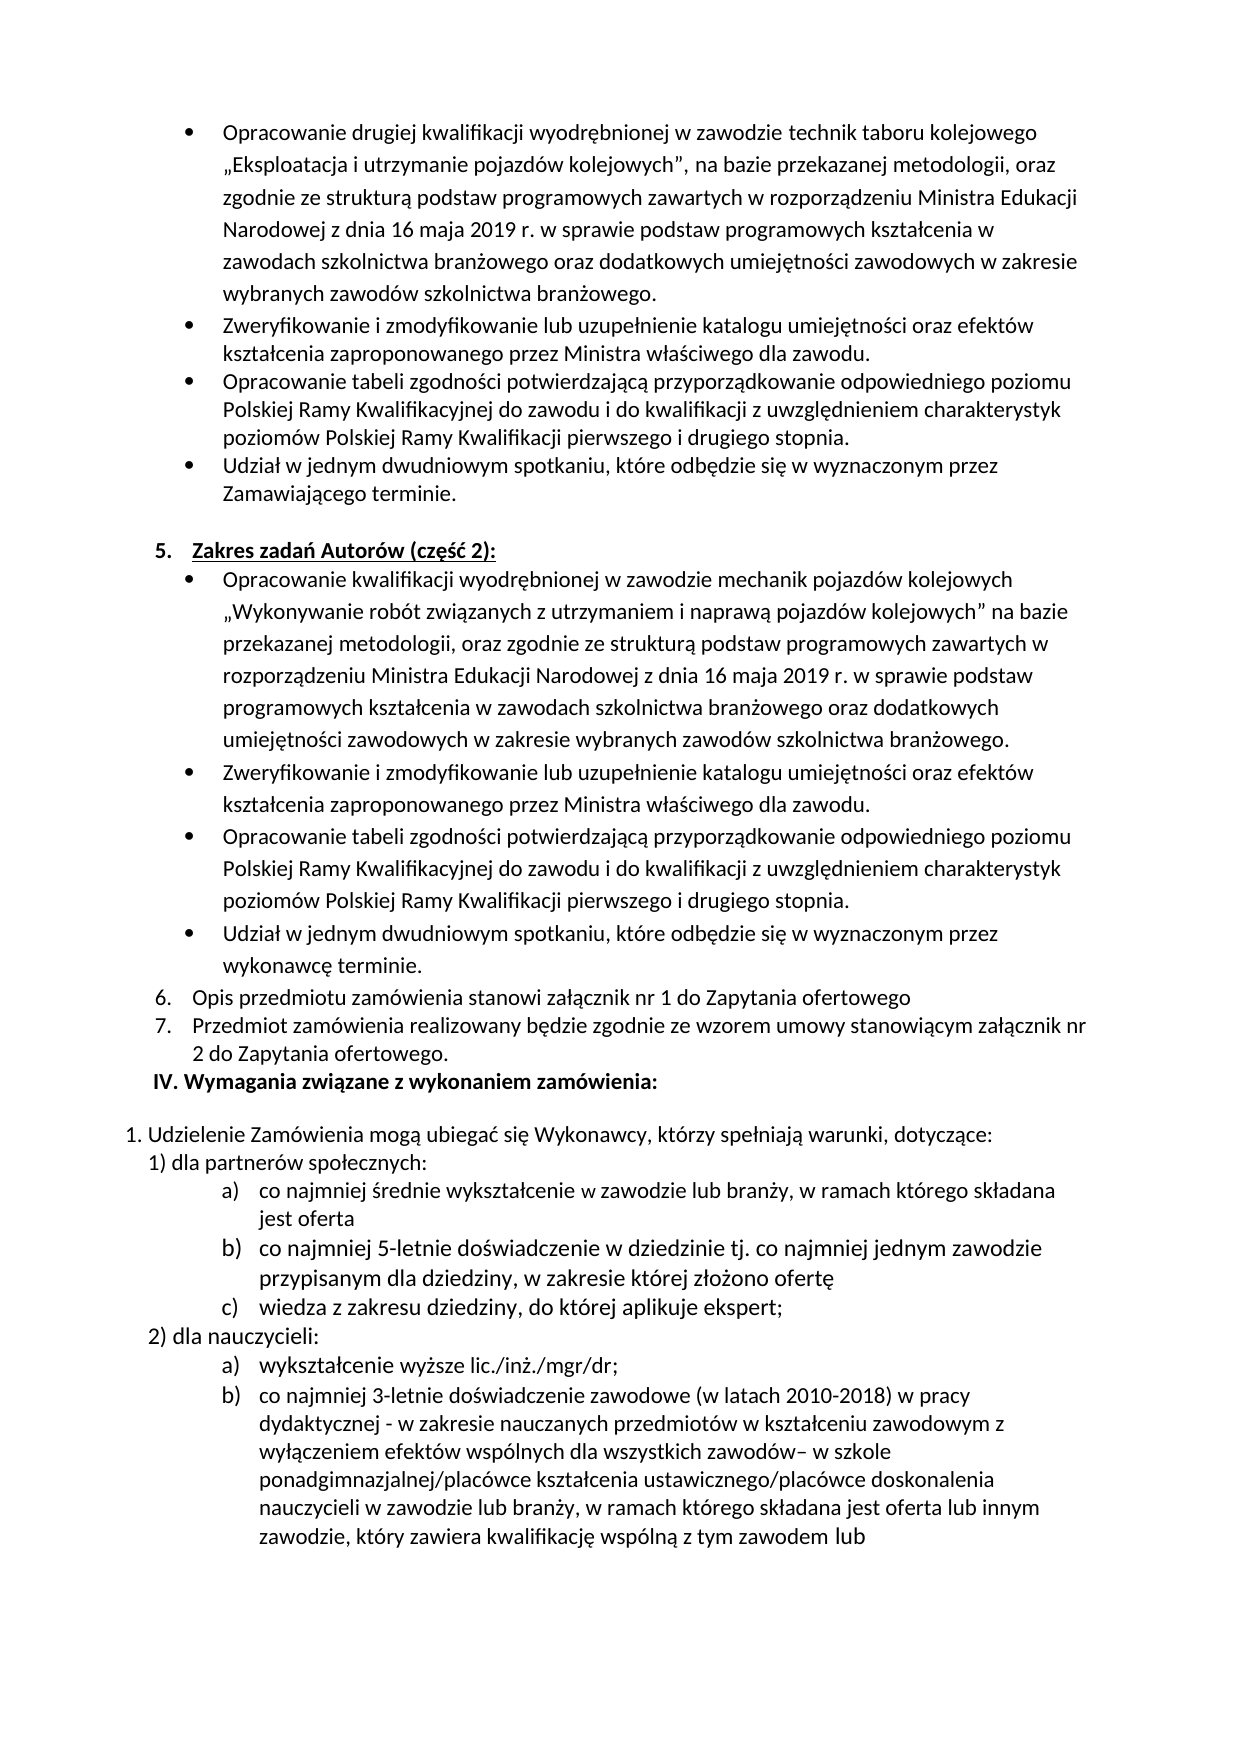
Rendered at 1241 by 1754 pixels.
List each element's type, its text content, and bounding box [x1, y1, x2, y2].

list Udział w jednym dwudniowym spotkaniu, które odbędzie się w wyznaczonym przez wykonawcę terminie. [185, 919, 1093, 979]
list Zweryfikowanie i zmodyfikowanie lub uzupełnienie katalogu umiejętności oraz efektów kształcenia zaproponowanego przez Ministra właściwego dla zawodu. [185, 758, 1093, 818]
list Udział w jednym dwudniowym spotkaniu, które odbędzie się w wyznaczonym przez Zamawiającego terminie. [185, 451, 1093, 507]
list wiedza z zakresu dziedziny, do której aplikuje ekspert; [221, 1292, 1093, 1321]
list wykształcenie wyższe lic./inż./mgr/dr; [221, 1351, 1093, 1380]
list Przedmiot zamówienia realizowany będzie zgodnie ze wzorem umowy stanowiącym załącznik nr 2 do Zapytania ofertowego. [154, 1011, 1093, 1067]
text 1) dla partnerów społecznych: [148, 1148, 1093, 1176]
list co najmniej 3-letnie doświadczenie zawodowe (w latach 2010-2018) w pracy dydaktycznej - w zakresie nauczanych przedmiotów w kształceniu zawodowym z wyłączeniem efektów wspólnych dla wszystkich zawodów– w szkole ponadgimnazjalnej/placówce kształcenia ustawicznego/placówce doskonalenia nauczycieli w zawodzie lub branży, w ramach którego składana jest oferta lub innym zawodzie, który zawiera kwalifikację wspólną z tym zawodem lub [221, 1380, 1093, 1551]
text 2) dla nauczycieli: [148, 1321, 1093, 1351]
list Opis przedmiotu zamówienia stanowi załącznik nr 1 do Zapytania ofertowego [154, 983, 1093, 1011]
list Opracowanie tabeli zgodności potwierdzającą przyporządkowanie odpowiedniego poziomu Polskiej Ramy Kwalifikacyjnej do zawodu i do kwalifikacji z uwzględnieniem charakterystyk poziomów Polskiej Ramy Kwalifikacji pierwszego i drugiego stopnia. [185, 822, 1093, 914]
list Opracowanie drugiej kwalifikacji wyodrębnionej w zawodzie technik taboru kolejowego „Eksploatacja i utrzymanie pojazdów kolejowych”, na bazie przekazanej metodologii, oraz zgodnie ze strukturą podstaw programowych zawartych w rozporządzeniu Ministra Edukacji Narodowej z dnia 16 maja 2019 r. w sprawie podstaw programowych kształcenia w zawodach szkolnictwa branżowego oraz dodatkowych umiejętności zawodowych w zakresie wybranych zawodów szkolnictwa branżowego. [185, 118, 1093, 307]
list Zakres zadań Autorów (część 2): [154, 537, 1093, 565]
list Zweryfikowanie i zmodyfikowanie lub uzupełnienie katalogu umiejętności oraz efektów kształcenia zaproponowanego przez Ministra właściwego dla zawodu. [185, 311, 1093, 367]
text IV. Wymagania związane z wykonaniem zamówienia: [148, 1067, 1093, 1095]
list co najmniej średnie wykształcenie w zawodzie lub branży, w ramach którego składana jest oferta [221, 1176, 1093, 1232]
list co najmniej 5-letnie doświadczenie w dziedzinie tj. co najmniej jednym zawodzie przypisanym dla dziedziny, w zakresie której złożono ofertę [221, 1232, 1093, 1292]
list Opracowanie tabeli zgodności potwierdzającą przyporządkowanie odpowiedniego poziomu Polskiej Ramy Kwalifikacyjnej do zawodu i do kwalifikacji z uwzględnieniem charakterystyk poziomów Polskiej Ramy Kwalifikacji pierwszego i drugiego stopnia. [185, 367, 1093, 451]
list Opracowanie kwalifikacji wyodrębnionej w zawodzie mechanik pojazdów kolejowych „Wykonywanie robót związanych z utrzymaniem i naprawą pojazdów kolejowych” na bazie przekazanej metodologii, oraz zgodnie ze strukturą podstaw programowych zawartych w rozporządzeniu Ministra Edukacji Narodowej z dnia 16 maja 2019 r. w sprawie podstaw programowych kształcenia w zawodach szkolnictwa branżowego oraz dodatkowych umiejętności zawodowych w zakresie wybranych zawodów szkolnictwa branżowego. [185, 565, 1093, 754]
list Udzielenie Zamówienia mogą ubiegać się Wykonawcy, którzy spełniają warunki, dotyczące: [125, 1120, 1093, 1148]
